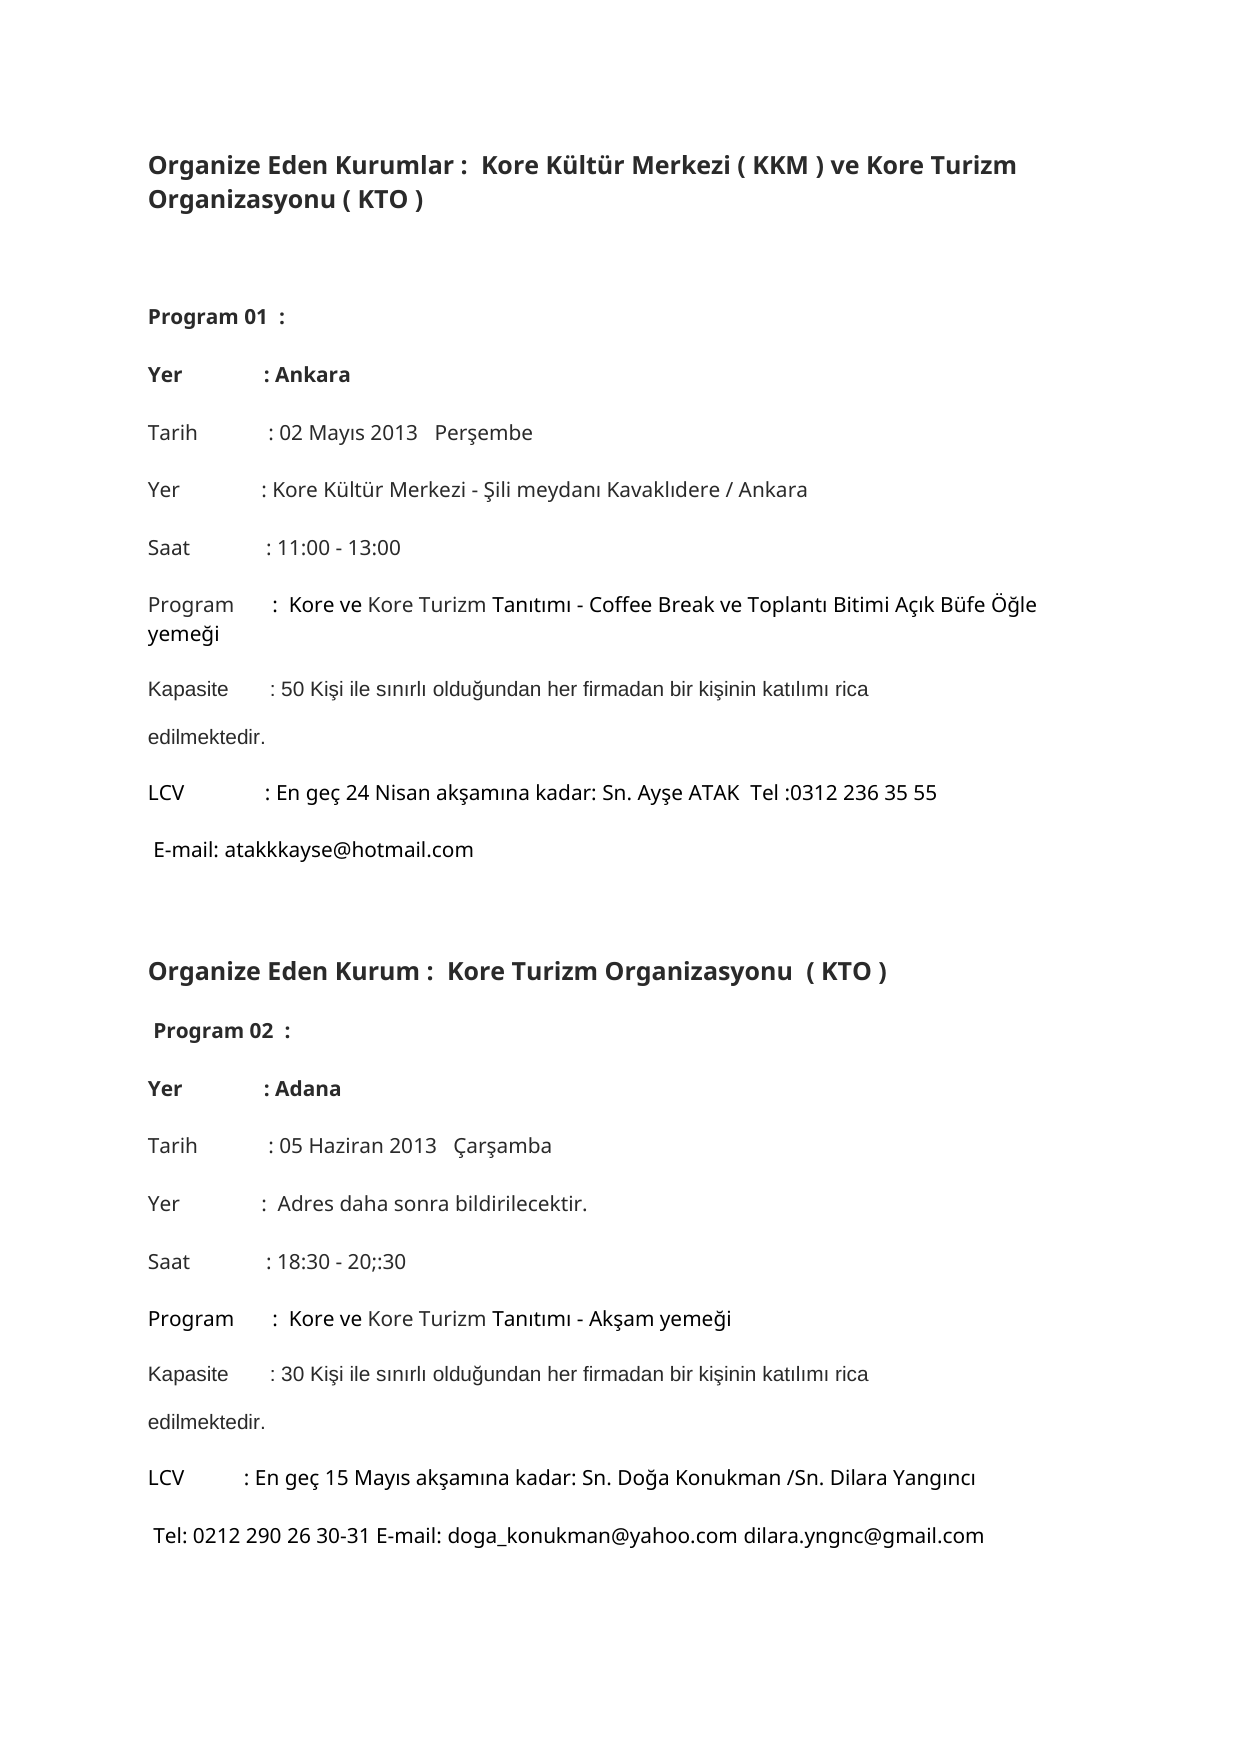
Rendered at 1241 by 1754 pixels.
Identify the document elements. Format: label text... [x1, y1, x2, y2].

text LCV : En geç 24 Nisan akşamına kadar: Sn. Ayşe ATAK Tel :0312 236 35 55 [148, 778, 1093, 806]
text Yer : Ankara [148, 360, 1093, 388]
text Program : Kore ve Kore Turizm Tanıtımı - Akşam yemeği [148, 1304, 1093, 1333]
text Organize Eden Kurumlar : Kore Kültür Merkezi ( KKM ) ve Kore Turizm Organizasyonu ( KTO ) [148, 148, 1093, 216]
text Tarih : 05 Haziran 2013 Çarşamba [148, 1132, 1093, 1160]
text Yer : Adana [148, 1074, 1093, 1102]
text Saat : 18:30 - 20;:30 [148, 1247, 1093, 1275]
text Kapasite : 30 Kişi ile sınırlı olduğundan her firmadan bir kişinin katılımı rica [148, 1362, 1093, 1386]
text Yer : Adres daha sonra bildirilecektir. [148, 1189, 1093, 1218]
text Organize Eden Kurum : Kore Turizm Organizasyonu ( KTO ) [148, 953, 1093, 987]
text E-mail: atakkkayse@hotmail.com [148, 835, 1093, 864]
text edilmektedir. [148, 1410, 1093, 1434]
text Yer : Kore Kültür Merkezi - Şili meydanı Kavaklıdere / Ankara [148, 475, 1093, 504]
text edilmektedir. [148, 724, 1093, 748]
text Kapasite : 50 Kişi ile sınırlı olduğundan her firmadan bir kişinin katılımı rica [148, 677, 1093, 701]
text Tarih : 02 Mayıs 2013 Perşembe [148, 418, 1093, 446]
text Program 02 : [148, 1016, 1093, 1045]
text Program 01 : [148, 302, 1093, 331]
text LCV : En geç 15 Mayıs akşamına kadar: Sn. Doğa Konukman /Sn. Dilara Yangıncı [148, 1463, 1093, 1492]
text Saat : 11:00 - 13:00 [148, 533, 1093, 561]
text Tel: 0212 290 26 30-31 E-mail: doga_konukman@yahoo.com dilara.yngnc@gmail.com [148, 1521, 1093, 1549]
text Program : Kore ve Kore Turizm Tanıtımı - Coffee Break ve Toplantı Bitimi Açık Büfe Öğle yemeği [148, 591, 1093, 647]
